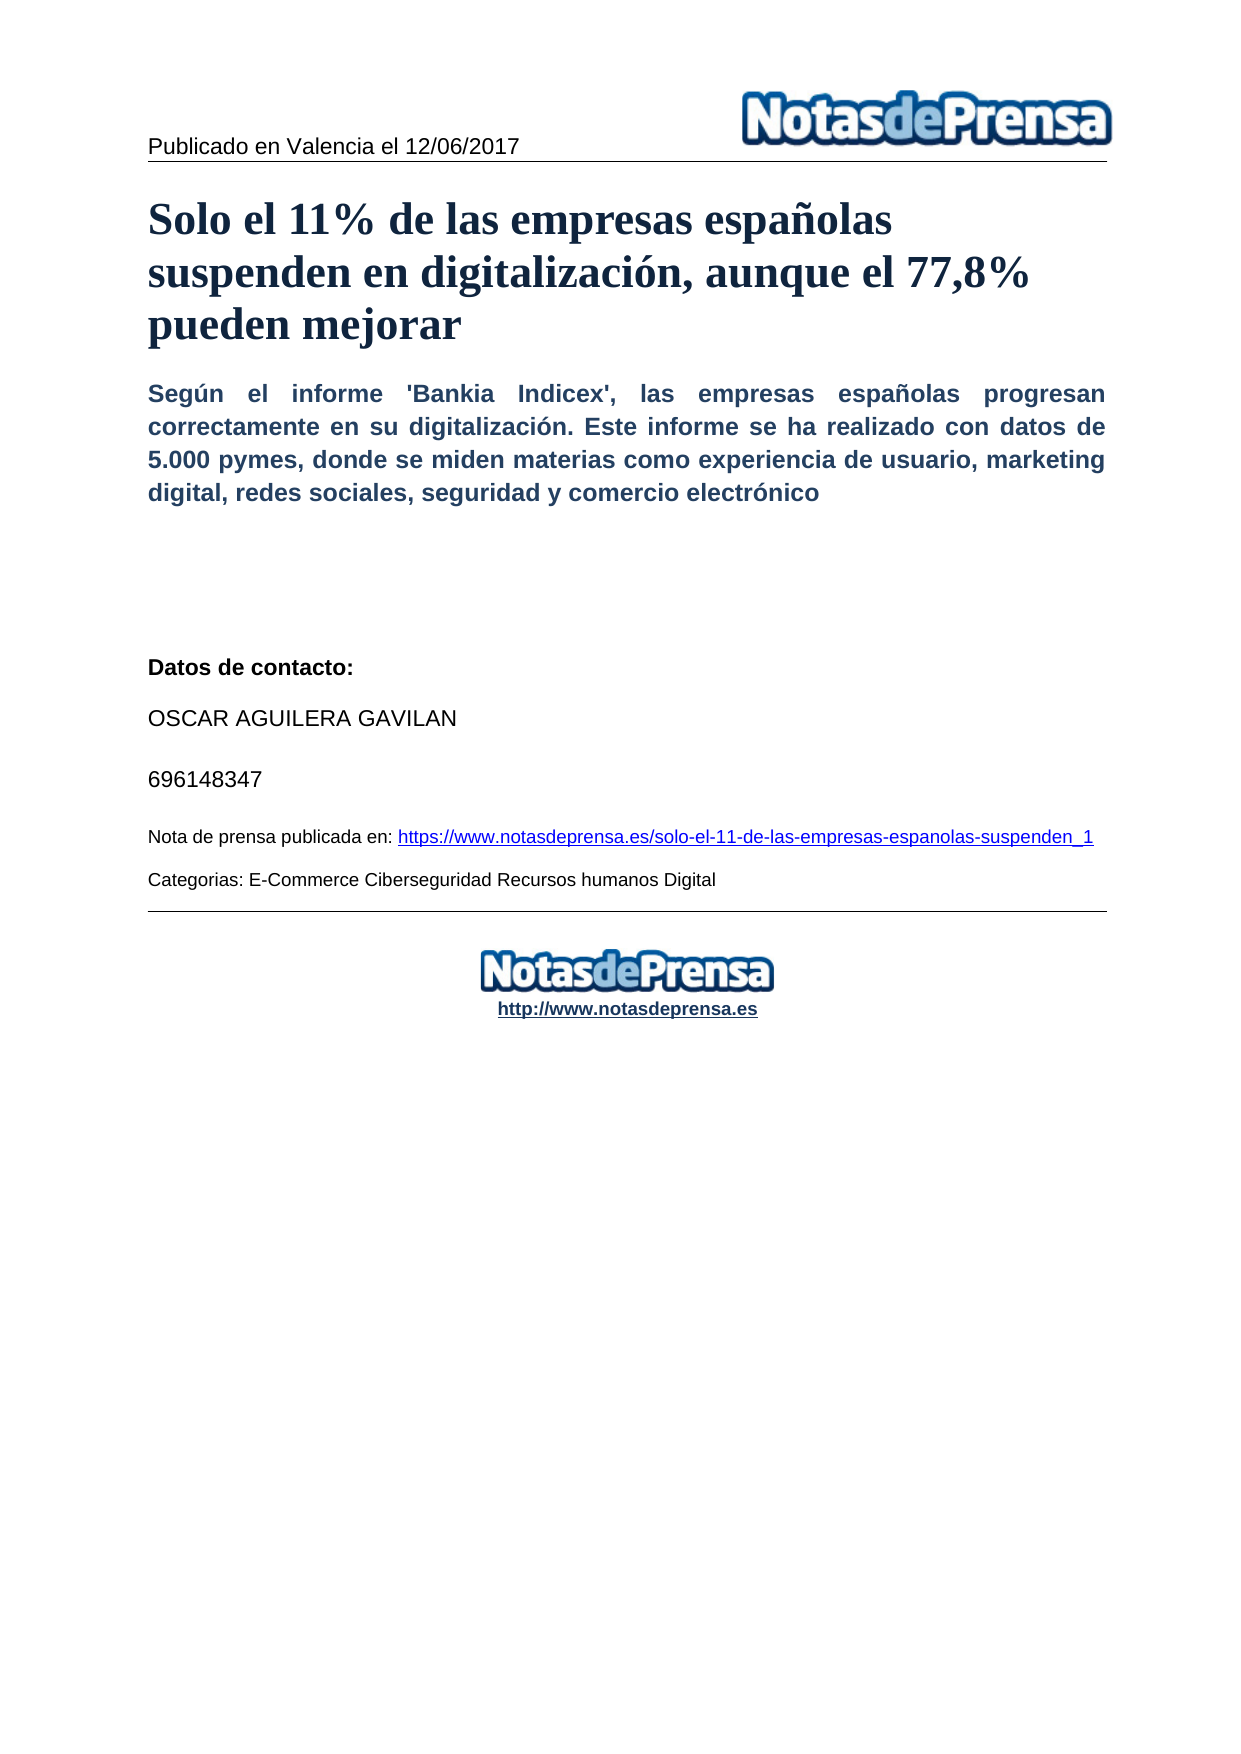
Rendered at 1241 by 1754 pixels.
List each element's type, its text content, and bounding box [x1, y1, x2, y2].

text OSCAR AGUILERA GAVILAN [148, 705, 1063, 732]
text Datos de contacto: [148, 654, 1107, 681]
subtitle Solo el 11% de las empresas españolas suspenden en digitalización, aunque el 77,8% pueden mejorar [148, 192, 1107, 350]
text http://www.notasdeprensa.es [148, 998, 1107, 1019]
picture [480, 948, 775, 994]
text Publicado en Valencia el 12/06/2017 [148, 133, 1107, 161]
text Categorias: E-Commerce Ciberseguridad Recursos humanos Digital [148, 868, 1107, 890]
picture [742, 90, 1113, 148]
subtitle Según el informe 'Bankia Indicex', las empresas españolas progresan correctamente en su digitalización. Este informe se ha realizado con datos de 5.000 pymes, donde se miden materias como experiencia de usuario, marketing digital, redes sociales, seguridad y comercio electrónico [148, 379, 1107, 507]
text Nota de prensa publicada en: https://www.notasdeprensa.es/solo-el-11-de-las-empresas-espanolas-suspenden_1 [148, 826, 1107, 848]
text 696148347 [148, 766, 1063, 792]
